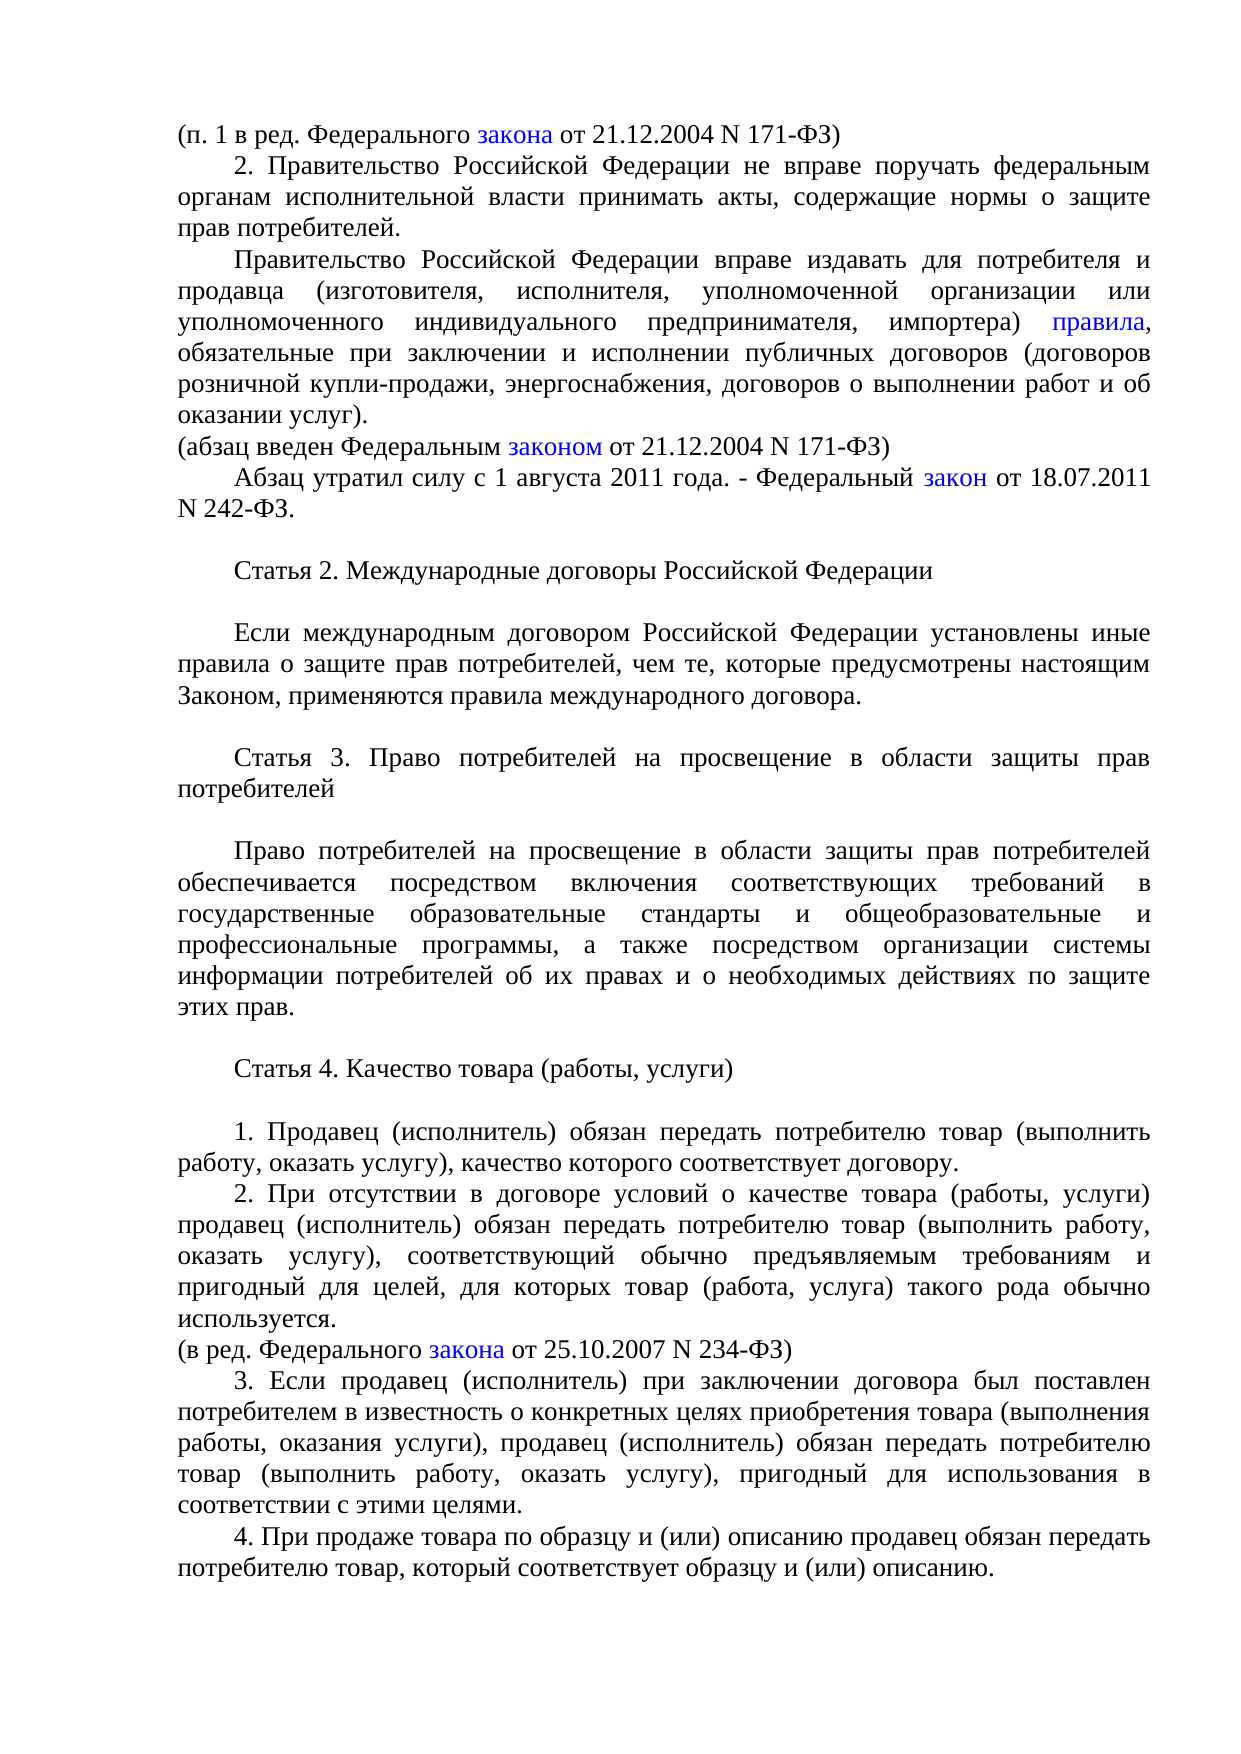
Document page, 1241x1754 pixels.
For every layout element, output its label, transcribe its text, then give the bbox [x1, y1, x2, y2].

text 2. Правительство Российской Федерации не вправе поручать федеральным органам исполнительной власти принимать акты, содержащие нормы о защите прав потребителей. [177, 149, 1152, 243]
text Правительство Российской Федерации вправе издавать для потребителя и продавца (изготовителя, исполнителя, уполномоченной организации или уполномоченного индивидуального предпринимателя, импортера) правила, обязательные при заключении и исполнении публичных договоров (договоров розничной купли-продажи, энергоснабжения, договоров о выполнении работ и об оказании услуг). [177, 243, 1152, 429]
text 2. При отсутствии в договоре условий о качестве товара (работы, услуги) продавец (исполнитель) обязан передать потребителю товар (выполнить работу, оказать услугу), соответствующий обычно предъявляемым требованиям и пригодный для целей, для которых товар (работа, услуга) такого рода обычно используется. [177, 1177, 1152, 1333]
text Если международным договором Российской Федерации установлены иные правила о защите прав потребителей, чем те, которые предусмотрены настоящим Законом, применяются правила международного договора. [177, 616, 1152, 710]
text (п. 1 в ред. Федерального закона от 21.12.2004 N 171-ФЗ) [177, 118, 1152, 149]
text Статья 4. Качество товара (работы, услуги) [177, 1052, 1152, 1084]
text 1. Продавец (исполнитель) обязан передать потребителю товар (выполнить работу, оказать услугу), качество которого соответствует договору. [177, 1115, 1152, 1177]
text 3. Если продавец (исполнитель) при заключении договора был поставлен потребителем в известность о конкретных целях приобретения товара (выполнения работы, оказания услуги), продавец (исполнитель) обязан передать потребителю товар (выполнить работу, оказать услугу), пригодный для использования в соответствии с этими целями. [177, 1364, 1152, 1520]
text (в ред. Федерального закона от 25.10.2007 N 234-ФЗ) [177, 1333, 1152, 1364]
text Право потребителей на просвещение в области защиты прав потребителей обеспечивается посредством включения соответствующих требований в государственные образовательные стандарты и общеобразовательные и профессиональные программы, а также посредством организации системы информации потребителей об их правах и о необходимых действиях по защите этих прав. [177, 834, 1152, 1021]
text 4. При продаже товара по образцу и (или) описанию продавец обязан передать потребителю товар, который соответствует образцу и (или) описанию. [177, 1520, 1152, 1582]
text Статья 2. Международные договоры Российской Федерации [177, 554, 1152, 585]
text (абзац введен Федеральным законом от 21.12.2004 N 171-ФЗ) [177, 429, 1152, 461]
text Статья 3. Право потребителей на просвещение в области защиты прав потребителей [177, 741, 1152, 803]
text Абзац утратил силу с 1 августа 2011 года. - Федеральный закон от 18.07.2011 N 242-ФЗ. [177, 461, 1152, 523]
